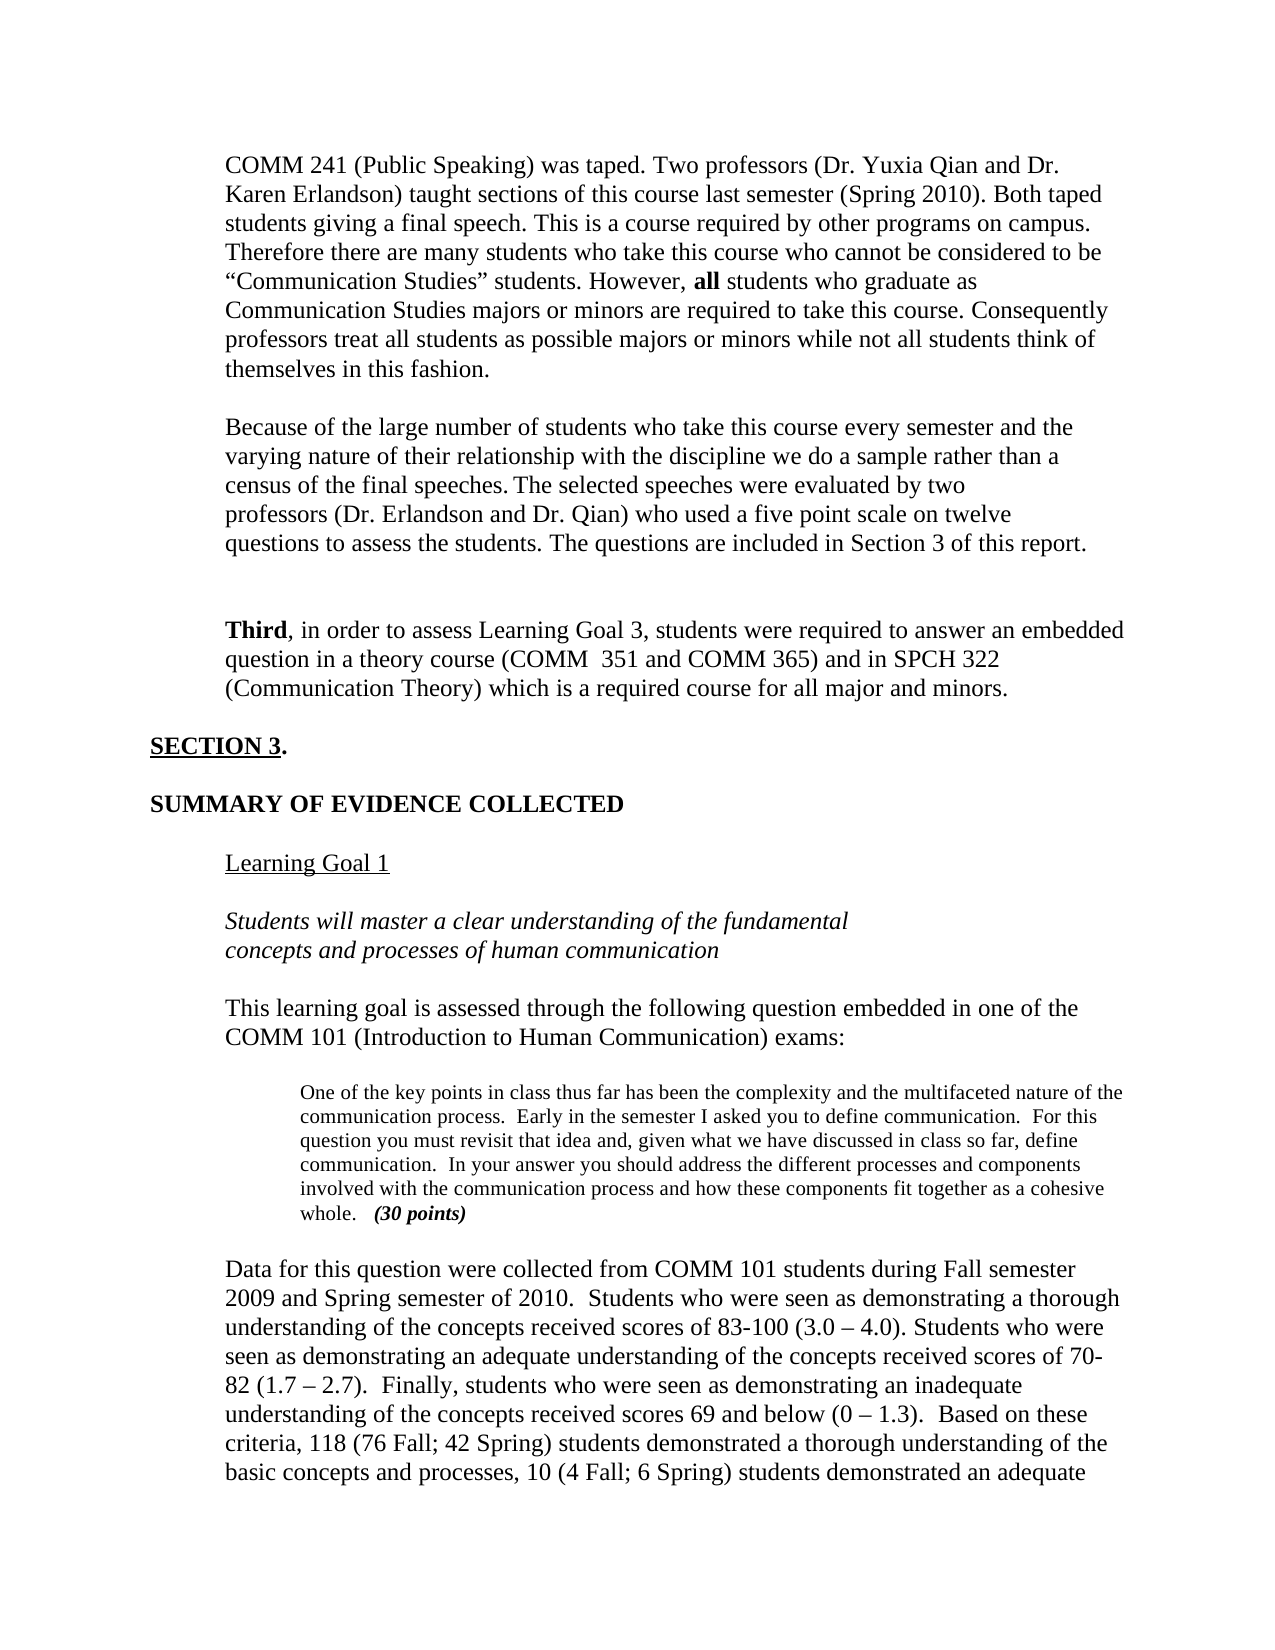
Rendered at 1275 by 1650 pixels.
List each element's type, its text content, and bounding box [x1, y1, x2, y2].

text census of the final speeches. The selected speeches were evaluated by two [150, 470, 1125, 499]
text themselves in this fashion. [150, 353, 1125, 382]
text professors treat all students as possible majors or minors while not all students think of [150, 324, 1125, 353]
text questions to assess the students. The questions are included in Section 3 of this report. [150, 528, 1125, 557]
text professors (Dr. Erlandson and Dr. Qian) who used a five point scale on twelve [150, 499, 1125, 528]
text concepts and processes of human communication [150, 935, 1125, 964]
text This learning goal is assessed through the following question embedded in one of the COMM 101 (Introduction to Human Communication) exams: [225, 993, 1125, 1051]
text SUMMARY OF EVIDENCE COLLECTED [150, 789, 1125, 818]
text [225, 1253, 1125, 1486]
text Students will master a clear understanding of the fundamental [225, 906, 1125, 935]
text Because of the large number of students who take this course every semester and the [150, 412, 1125, 441]
text Therefore there are many students who take this course who cannot be considered to be [150, 237, 1125, 266]
text Third, in order to assess Learning Goal 3, students were required to answer an embedded [150, 615, 1125, 644]
text SECTION 3. [150, 731, 1125, 760]
text varying nature of their relationship with the discipline we do a sample rather than a [150, 441, 1125, 470]
text question in a theory course (COMM 351 and COMM 365) and in SPCH 322 (Communication Theory) which is a required course for all major and minors. [225, 644, 1125, 702]
text One of the key points in class thus far has been the complexity and the multifaceted nature of the communication process. Early in the semester I asked you to define communication. For this question you must revisit that idea and, given what we have discussed in class so far, define communication. In your answer you should address the different processes and components involved with the communication process and how these components fit together as a cohesive whole. (30 points) [300, 1080, 1125, 1224]
text “Communication Studies” students. However, all students who graduate as [150, 266, 1125, 295]
text Communication Studies majors or minors are required to take this course. Consequently [150, 295, 1125, 324]
text Learning Goal 1 [150, 847, 1125, 877]
text COMM 241 (Public Speaking) was taped. Two professors (Dr. Yuxia Qian and Dr. Karen Erlandson) taught sections of this course last semester (Spring 2010). Both taped students giving a final speech. This is a course required by other programs on campus. [225, 150, 1125, 237]
